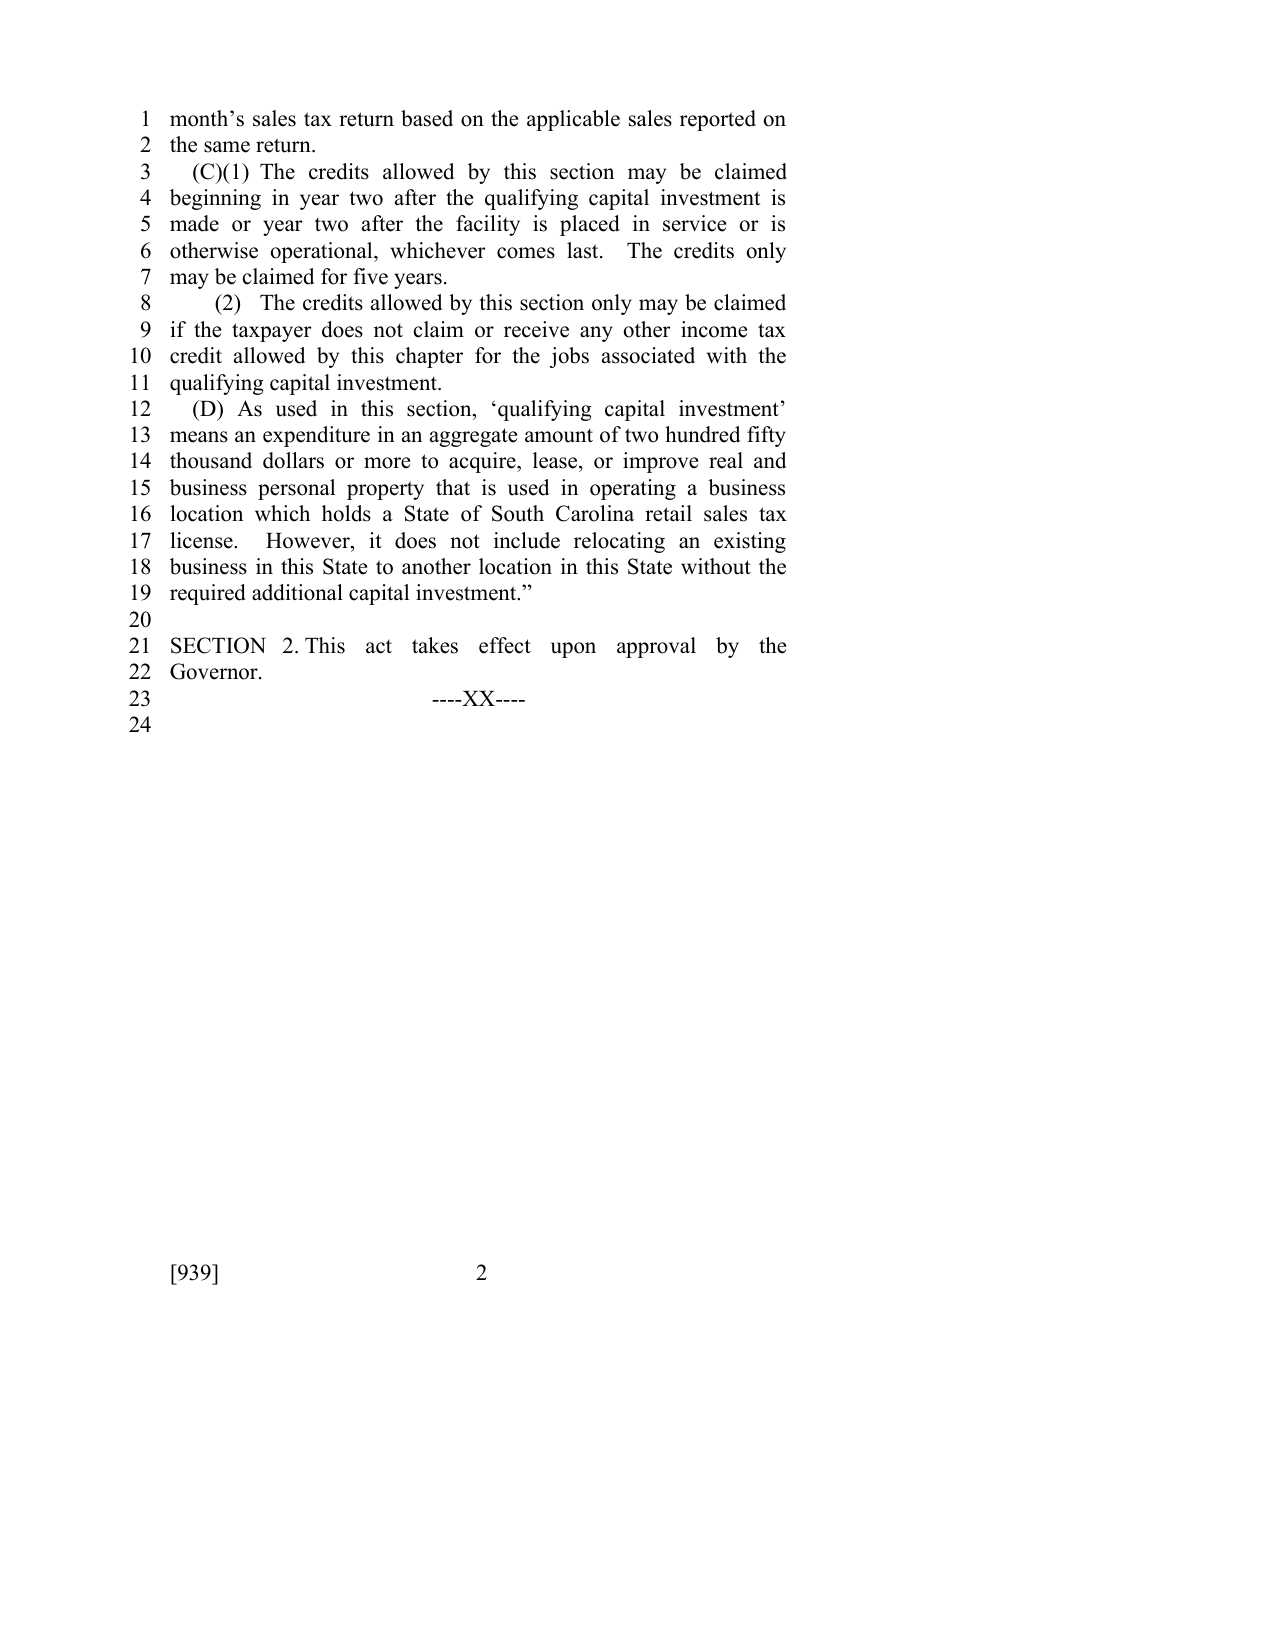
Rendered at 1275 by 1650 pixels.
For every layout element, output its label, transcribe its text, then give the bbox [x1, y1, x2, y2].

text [169, 105, 787, 158]
text (C)(1) The credits allowed by this section may be claimed beginning in year two after the qualifying capital investment is made or year two after the facility is placed in service or is otherwise operational, whichever comes last. The credits only may be claimed for five years. [169, 158, 787, 289]
text (D) As used in this section, ‘qualifying capital investment’ means an expenditure in an aggregate amount of two hundred fifty thousand dollars or more to acquire, lease, or improve real and business personal property that is used in operating a business location which holds a State of South Carolina retail sales tax license. However, it does not include relocating an existing business in this State to another location in this State without the required additional capital investment.” [169, 395, 787, 606]
text ----XX---- [169, 685, 787, 711]
text (2) The credits allowed by this section only may be claimed if the taxpayer does not claim or receive any other income tax credit allowed by this chapter for the jobs associated with the qualifying capital investment. [169, 289, 787, 395]
text SECTION 2. This act takes effect upon approval by the Governor. [169, 632, 787, 685]
